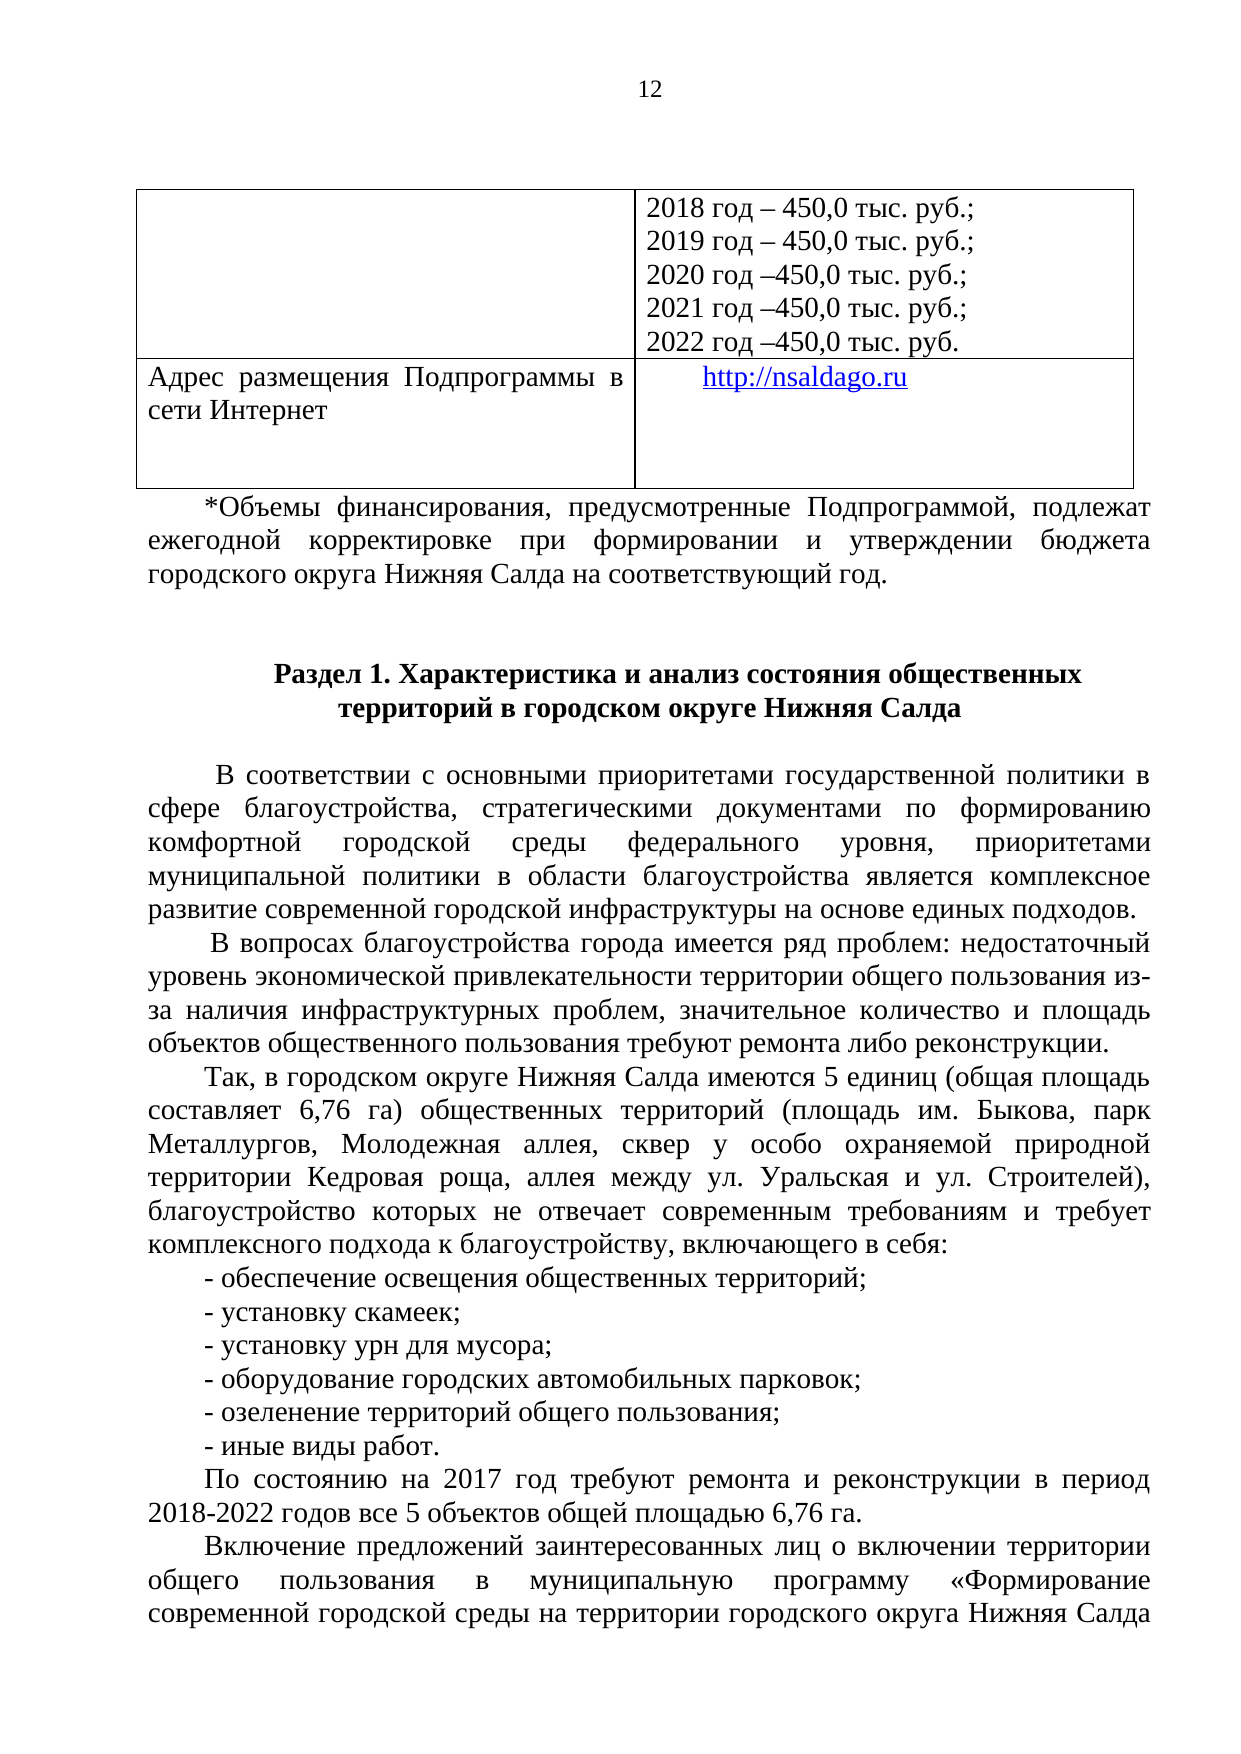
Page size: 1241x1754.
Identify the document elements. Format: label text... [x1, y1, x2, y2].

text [148, 1528, 1152, 1629]
text По состоянию на 2017 год требуют ремонта и реконструкции в период 2018-2022 годов все 5 объектов общей площадью 6,76 га. [148, 1461, 1152, 1528]
table_cell Адрес размещения Подпрограммы в сети Интернет [137, 359, 634, 488]
table_cell http://nsaldago.ru [636, 359, 1133, 488]
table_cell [137, 190, 634, 358]
text В соответствии с основными приоритетами государственной политики в сфере благоустройства, стратегическими документами по формированию комфортной городской среды федерального уровня, приоритетами муниципальной политики в области благоустройства является комплексное развитие современной городской инфраструктуры на основе единых подходов. [148, 757, 1152, 925]
text - оборудование городских автомобильных парковок; [148, 1361, 1152, 1394]
text Так, в городском округе Нижняя Салда имеются 5 единиц (общая площадь составляет 6,76 га) общественных территорий (площадь им. Быкова, парк Металлургов, Молодежная аллея, сквер у особо охраняемой природной территории Кедровая роща, аллея между ул. Уральская и ул. Строителей), благоустройство которых не отвечает современным требованиям и требует комплексного подхода к благоустройству, включающего в себя: [148, 1059, 1152, 1260]
text - иные виды работ. [148, 1428, 1152, 1461]
text Раздел 1. Характеристика и анализ состояния общественных территорий в городском округе Нижняя Салда [148, 656, 1152, 723]
text - установку урн для мусора; [148, 1327, 1152, 1361]
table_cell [636, 190, 1133, 358]
text - обеспечение освещения общественных территорий; [148, 1260, 1152, 1294]
text В вопросах благоустройства города имеется ряд проблем: недостаточный уровень экономической привлекательности территории общего пользования из-за наличия инфраструктурных проблем, значительное количество и площадь объектов общественного пользования требуют ремонта либо реконструкции. [148, 925, 1152, 1059]
text - озеленение территорий общего пользования; [148, 1394, 1152, 1428]
text - установку скамеек; [148, 1294, 1152, 1327]
text *Объемы финансирования, предусмотренные Подпрограммой, подлежат ежегодной корректировке при формировании и утверждении бюджета городского округа Нижняя Салда на соответствующий год. [148, 489, 1152, 589]
